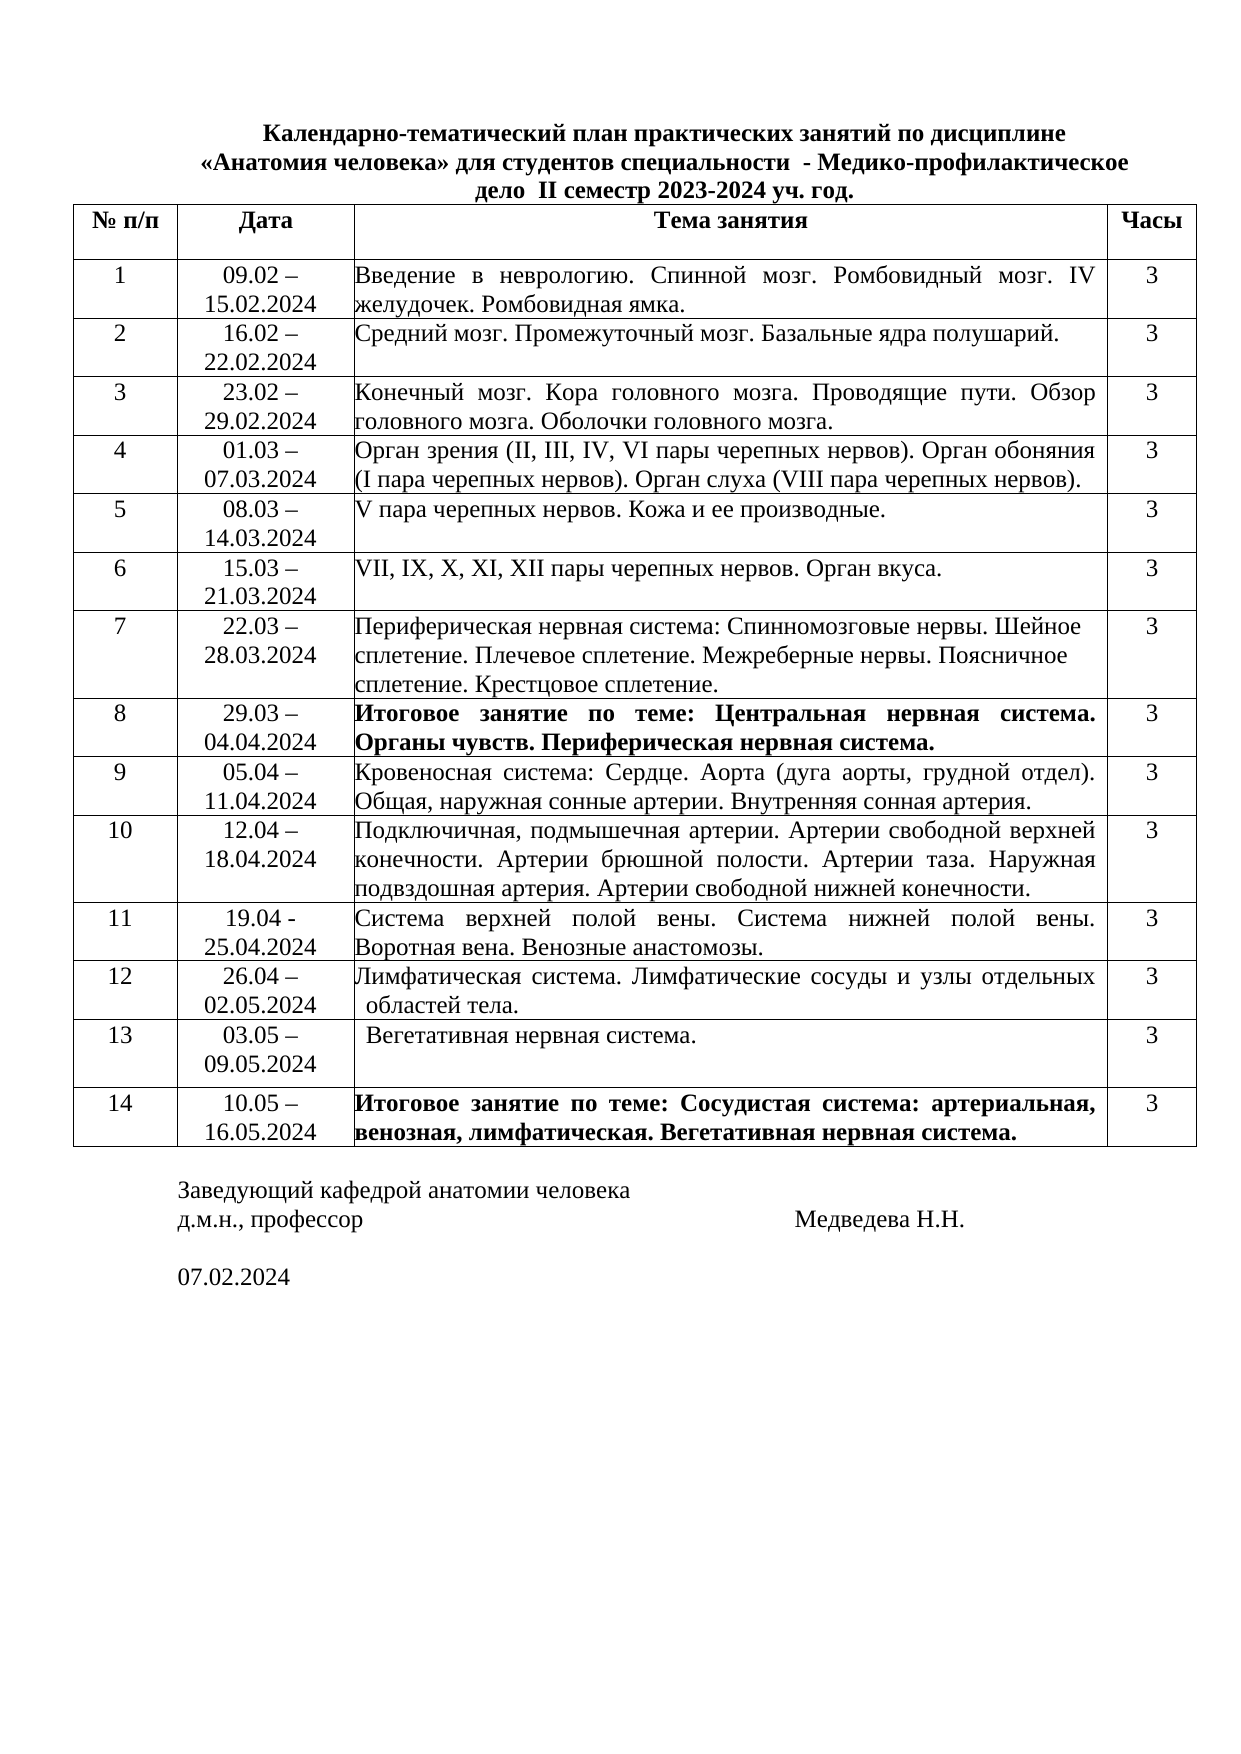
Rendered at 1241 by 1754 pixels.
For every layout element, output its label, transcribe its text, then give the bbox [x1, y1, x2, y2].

table_cell 3 [1108, 260, 1196, 317]
table_cell 03.05 – 09.05.2024 [178, 1020, 354, 1087]
table_cell 3 [1108, 1020, 1196, 1087]
text Календарно-тематический план практических занятий по дисциплине [177, 118, 1152, 147]
table_cell 05.04 – 11.04.2024 [178, 757, 354, 814]
table_cell VII, IX, X, XI, XII пары черепных нервов. Орган вкуса. [355, 553, 1107, 610]
table_cell 19.04 -25.04.2024 [178, 903, 354, 960]
table_cell Средний мозг. Промежуточный мозг. Базальные ядра полушарий. [355, 319, 1107, 376]
table_cell 26.04 – 02.05.2024 [178, 961, 354, 1019]
table_cell Подключичная, подмышечная артерии. Артерии свободной верхней конечности. Артерии брюшной полости. Артерии таза. Наружная подвздошная артерия. Артерии свободной нижней конечности. [355, 816, 1107, 902]
table_cell 3 [1108, 816, 1196, 902]
table_cell 3 [1108, 611, 1196, 697]
table_header Тема занятия [355, 205, 1107, 259]
table_header № п/п [74, 205, 177, 259]
table_cell 29.03 – 04.04.2024 [178, 699, 354, 756]
table_cell 12 [74, 961, 177, 1019]
table_cell Система верхней полой вены. Система нижней полой вены. Воротная вена. Венозные анастомозы. [355, 903, 1107, 960]
table_cell Итоговое занятие по теме: Центральная нервная система. Органы чувств. Периферическая нервная система. [355, 699, 1107, 756]
table_cell 22.03 – 28.03.2024 [178, 611, 354, 697]
table_cell 14 [74, 1088, 177, 1146]
table_cell 3 [1108, 319, 1196, 376]
table_cell 16.02 – 22.02.2024 [178, 319, 354, 376]
table_cell V пара черепных нервов. Кожа и ее производные. [355, 494, 1107, 552]
table_header Часы [1108, 205, 1196, 259]
table_cell Орган зрения (II, III, IV, VI пары черепных нервов). Орган обоняния (I пара черепных нервов). Орган слуха (VIII пара черепных нервов). [355, 436, 1107, 493]
table_cell Вегетативная нервная система. [355, 1020, 1107, 1087]
table_cell 08.03 – 14.03.2024 [178, 494, 354, 552]
table_cell 3 [1108, 961, 1196, 1019]
table_cell 1 [74, 260, 177, 317]
table_cell 8 [74, 699, 177, 756]
table_cell 3 [1108, 494, 1196, 552]
table_cell Лимфатическая система. Лимфатические сосуды и узлы отдельных областей тела. [355, 961, 1107, 1019]
text Заведующий кафедрой анатомии человека [177, 1175, 1152, 1204]
table_cell 3 [1108, 1088, 1196, 1146]
table_cell 5 [74, 494, 177, 552]
table_cell 7 [74, 611, 177, 697]
table_cell 2 [74, 319, 177, 376]
table_cell 3 [1108, 377, 1196, 434]
table_cell Введение в неврологию. Спинной мозг. Ромбовидный мозг. IV желудочек. Ромбовидная ямка. [355, 260, 1107, 317]
table_cell 23.02 – 29.02.2024 [178, 377, 354, 434]
table_cell 3 [74, 377, 177, 434]
table_cell 3 [1108, 699, 1196, 756]
table_cell 01.03 – 07.03.2024 [178, 436, 354, 493]
table_cell 6 [74, 553, 177, 610]
table_cell 11 [74, 903, 177, 960]
table_cell 15.03 – 21.03.2024 [178, 553, 354, 610]
table_cell Итоговое занятие по теме: Сосудистая система: артериальная, венозная, лимфатическая. Вегетативная нервная система. [355, 1088, 1107, 1146]
table_cell 09.02 – 15.02.2024 [178, 260, 354, 317]
table_cell 10.05 – 16.05.2024 [178, 1088, 354, 1146]
table_cell 10 [74, 816, 177, 902]
table_cell Кровеносная система: Сердце. Аорта (дуга аорты, грудной отдел). Общая, наружная сонные артерии. Внутренняя сонная артерия. [355, 757, 1107, 814]
table_cell 3 [1108, 757, 1196, 814]
table_cell 3 [1108, 436, 1196, 493]
text 07.02.2024 [177, 1262, 1152, 1290]
table_cell 12.04 – 18.04.2024 [178, 816, 354, 902]
text д.м.н., профессор Медведева Н.Н. [177, 1204, 1152, 1233]
table_cell 3 [1108, 553, 1196, 610]
table_cell 9 [74, 757, 177, 814]
table_cell 13 [74, 1020, 177, 1087]
table_cell Периферическая нервная система: Спинномозговые нервы. Шейное сплетение. Плечевое сплетение. Межреберные нервы. Поясничное сплетение. Крестцовое сплетение. [355, 611, 1107, 697]
table_header Дата [178, 205, 354, 259]
table_cell 4 [74, 436, 177, 493]
table_cell Конечный мозг. Кора головного мозга. Проводящие пути. Обзор головного мозга. Оболочки головного мозга. [355, 377, 1107, 434]
text «Анатомия человека» для студентов специальности - Медико-профилактическое дело II семестр 2023-2024 уч. год. [177, 147, 1152, 204]
table_cell 3 [1108, 903, 1196, 960]
